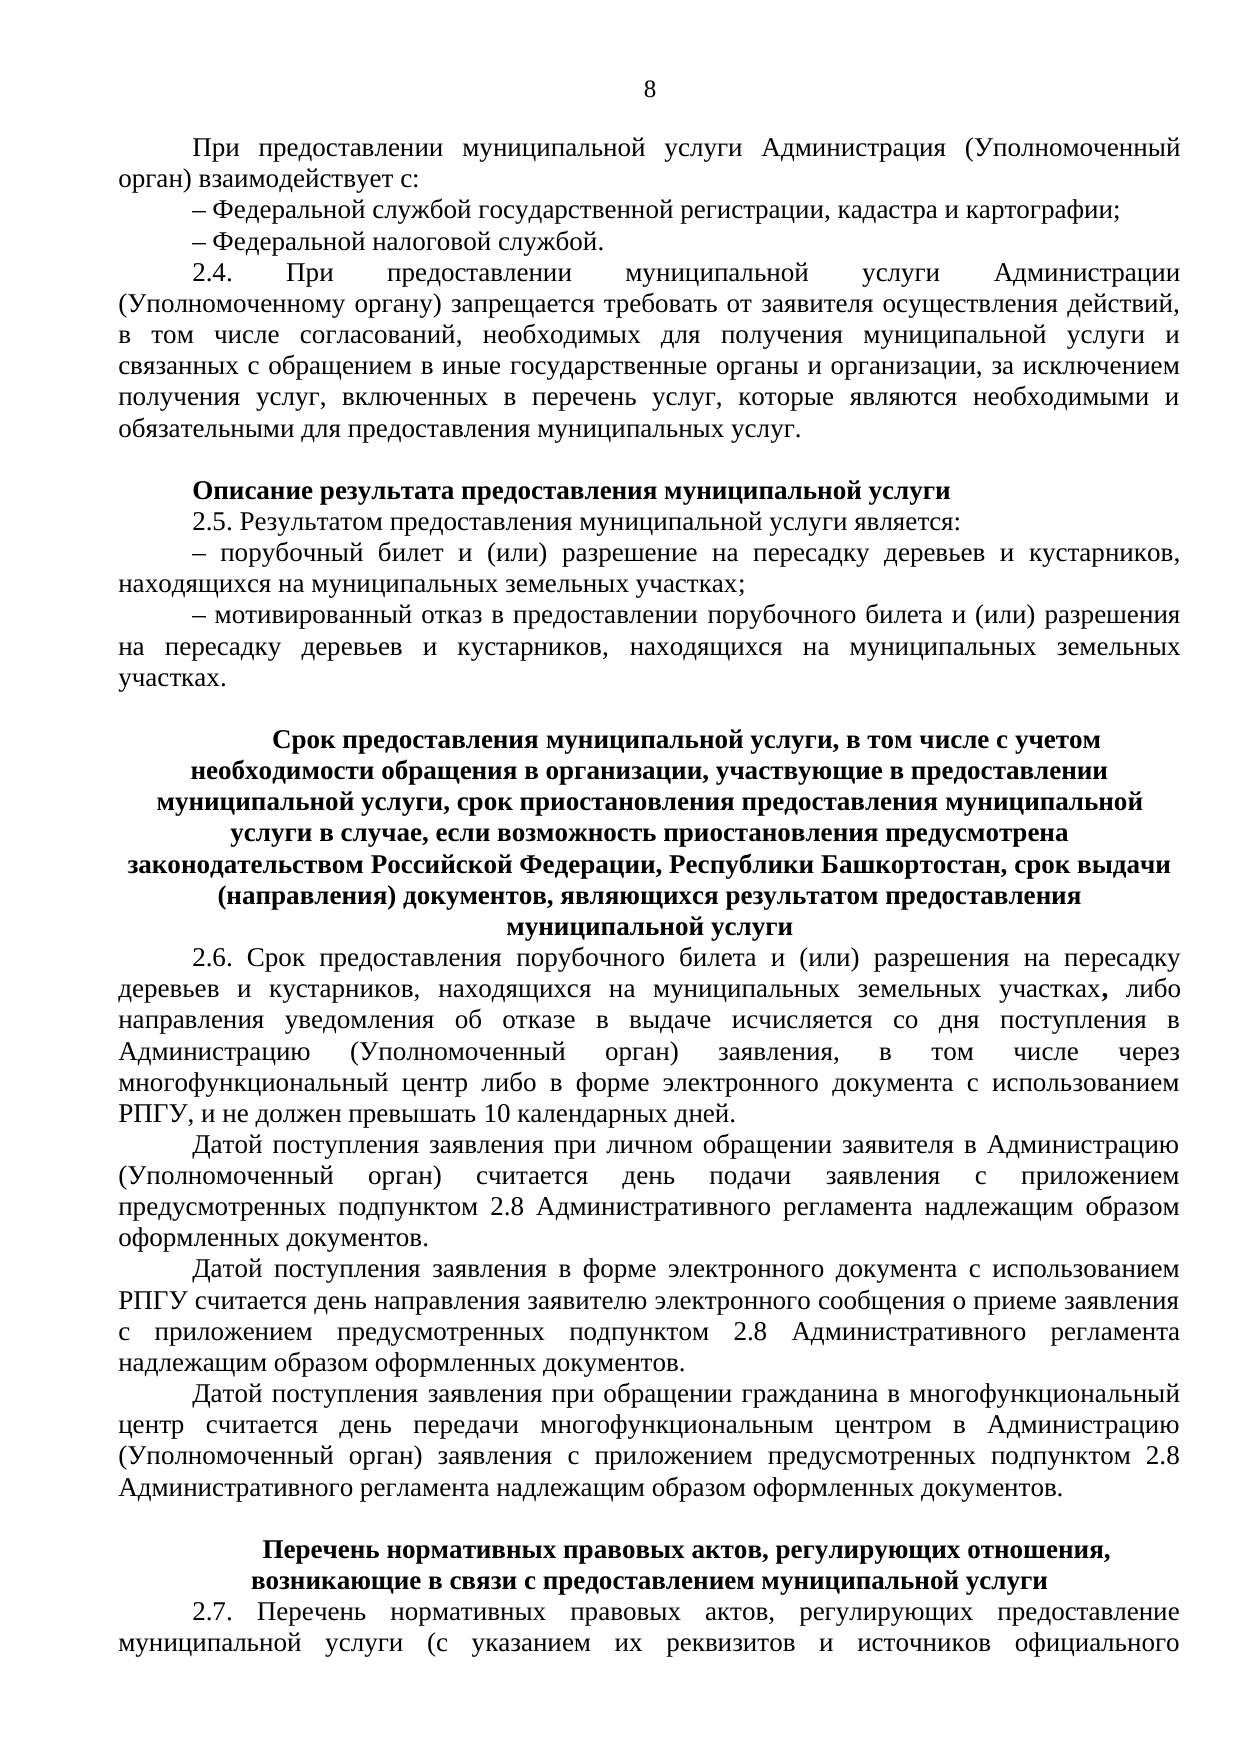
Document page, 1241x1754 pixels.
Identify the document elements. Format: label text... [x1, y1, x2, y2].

text – порубочный билет и (или) разрешение на пересадку деревьев и кустарников, находящихся на муниципальных земельных участках; [118, 536, 1181, 598]
text Описание результата предоставления муниципальной услуги [118, 474, 1181, 505]
text Срок предоставления муниципальной услуги, в том числе с учетом необходимости обращения в организации, участвующие в предоставлении муниципальной услуги, срок приостановления предоставления муниципальной услуги в случае, если возможность приостановления предусмотрена законодательством Российской Федерации, Республики Башкортостан, срок выдачи (направления) документов, являющихся результатом предоставления муниципальной услуги [118, 723, 1181, 941]
text Датой поступления заявления при личном обращении заявителя в Администрацию (Уполномоченный орган) считается день подачи заявления с приложением предусмотренных подпунктом 2.8 Административного регламента надлежащим образом оформленных документов. [118, 1128, 1181, 1253]
text – мотивированный отказ в предоставлении порубочного билета и (или) разрешения на пересадку деревьев и кустарников, находящихся на муниципальных земельных участках. [118, 598, 1181, 692]
text 2.4. При предоставлении муниципальной услуги Администрации (Уполномоченному органу) запрещается требовать от заявителя осуществления действий, в том числе согласований, необходимых для получения муниципальной услуги и связанных с обращением в иные государственные органы и организации, за исключением получения услуг, включенных в перечень услуг, которые являются необходимыми и обязательными для предоставления муниципальных услуг. [118, 256, 1181, 443]
text – Федеральной налоговой службой. [118, 225, 1181, 256]
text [118, 1595, 1181, 1657]
text – Федеральной службой государственной регистрации, кадастра и картографии; [118, 194, 1181, 225]
text 2.5. Результатом предоставления муниципальной услуги является: [118, 505, 1181, 536]
text При предоставлении муниципальной услуги Администрация (Уполномоченный орган) взаимодействует с: [118, 131, 1181, 194]
text Датой поступления заявления при обращении гражданина в многофункциональный центр считается день передачи многофункциональным центром в Администрацию (Уполномоченный орган) заявления с приложением предусмотренных подпунктом 2.8 Административного регламента надлежащим образом оформленных документов. [118, 1377, 1181, 1502]
text 2.6. Срок предоставления порубочного билета и (или) разрешения на пересадку деревьев и кустарников, находящихся на муниципальных земельных участках, либо направления уведомления об отказе в выдаче исчисляется со дня поступления в Администрацию (Уполномоченный орган) заявления, в том числе через многофункциональный центр либо в форме электронного документа с использованием РПГУ, и не должен превышать 10 календарных дней. [118, 941, 1181, 1128]
text Перечень нормативных правовых актов, регулирующих отношения, возникающие в связи с предоставлением муниципальной услуги [118, 1533, 1181, 1595]
text Датой поступления заявления в форме электронного документа с использованием РПГУ считается день направления заявителю электронного сообщения о приеме заявления с приложением предусмотренных подпунктом 2.8 Административного регламента надлежащим образом оформленных документов. [118, 1253, 1181, 1377]
